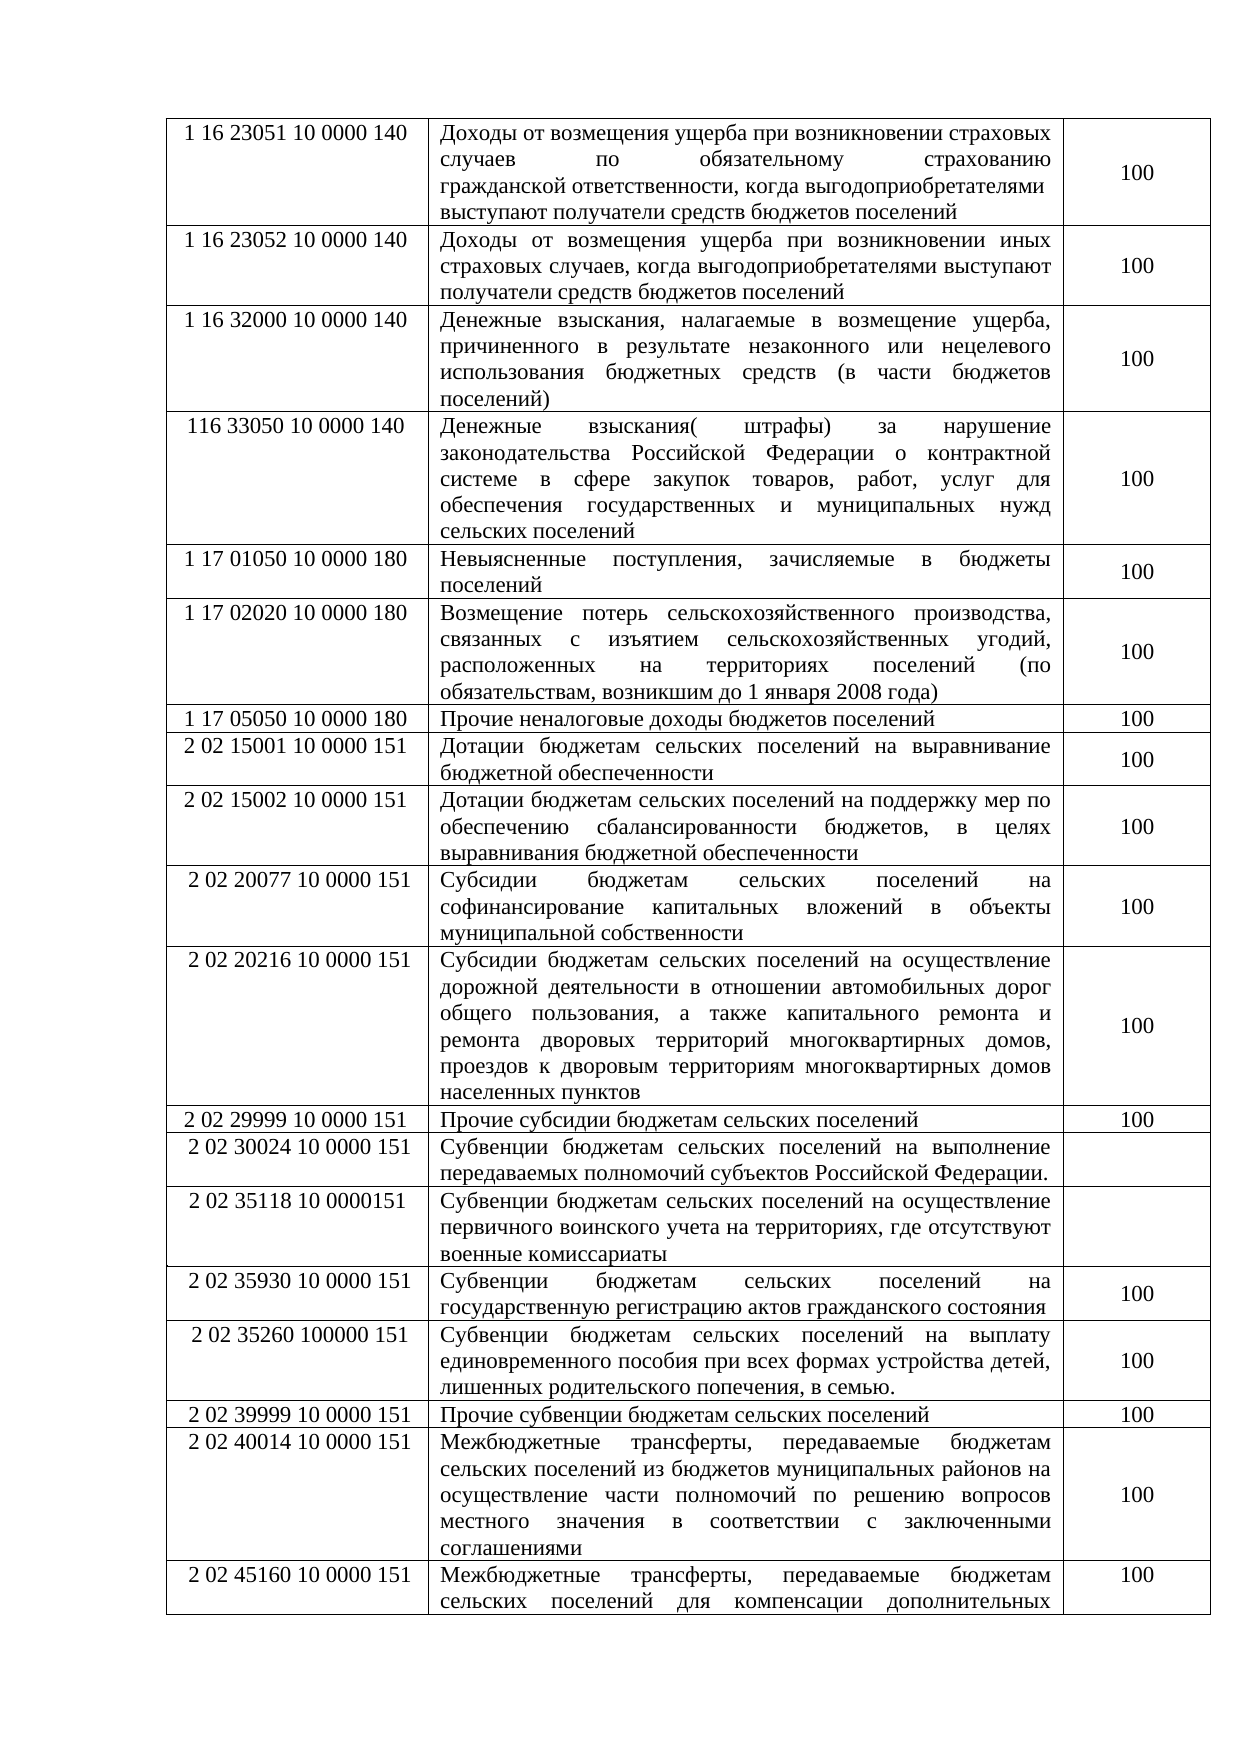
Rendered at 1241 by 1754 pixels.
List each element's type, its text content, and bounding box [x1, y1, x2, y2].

table_cell 100 [1064, 306, 1210, 411]
table_cell 100 [1064, 1267, 1210, 1320]
table_cell 100 [1064, 1428, 1210, 1560]
table_cell Межбюджетные трансферты, передаваемые бюджетам сельских поселений из бюджетов муниципальных районов на осуществление части полномочий по решению вопросов местного значения в соответствии с заключенными соглашениями [429, 1428, 1063, 1560]
table_cell 100 [1064, 1401, 1210, 1427]
table_cell Невыясненные поступления, зачисляемые в бюджеты поселений [429, 545, 1063, 598]
table_cell 1 16 23051 10 0000 140 [167, 119, 428, 224]
table_cell Субсидии бюджетам сельских поселений на софинансирование капитальных вложений в объекты муниципальной собственности [429, 866, 1063, 946]
table_cell 100 [1064, 1321, 1210, 1400]
table_cell Денежные взыскания, налагаемые в возмещение ущерба, причиненного в результате незаконного или нецелевого использования бюджетных средств (в части бюджетов поселений) [429, 306, 1063, 411]
table_cell 2 02 29999 10 0000 151 [167, 1106, 428, 1132]
table_cell [1064, 1133, 1210, 1186]
table_cell 100 [1064, 733, 1210, 785]
table_cell Прочие субсидии бюджетам сельских поселений [429, 1106, 1063, 1132]
table_cell Субвенции бюджетам сельских поселений на осуществление первичного воинского учета на территориях, где отсутствуют военные комиссариаты [429, 1187, 1063, 1266]
table_cell 2 02 35930 10 0000 151 [167, 1267, 428, 1320]
table_cell 1 17 01050 10 0000 180 [167, 545, 428, 598]
table_cell Субсидии бюджетам сельских поселений на осуществление дорожной деятельности в отношении автомобильных дорог общего пользования, а также капитального ремонта и ремонта дворовых территорий многоквартирных домов, проездов к дворовым территориям многоквартирных домов населенных пунктов [429, 947, 1063, 1105]
table_cell 1 16 32000 10 0000 140 [167, 306, 428, 411]
table_cell 100 [1064, 119, 1210, 224]
table_cell 2 02 39999 10 0000 151 [167, 1401, 428, 1427]
table_cell 100 [1064, 866, 1210, 946]
table_cell Прочие субвенции бюджетам сельских поселений [429, 1401, 1063, 1427]
table_cell Доходы от возмещения ущерба при возникновении иных страховых случаев, когда выгодоприобретателями выступают получатели средств бюджетов поселений [429, 226, 1063, 305]
table_cell Прочие неналоговые доходы бюджетов поселений [429, 705, 1063, 732]
table_cell 100 [1064, 599, 1210, 704]
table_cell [167, 1561, 428, 1614]
table_cell 100 [1064, 226, 1210, 305]
table_cell Дотации бюджетам сельских поселений на поддержку мер по обеспечению сбалансированности бюджетов, в целях выравнивания бюджетной обеспеченности [429, 786, 1063, 865]
table_cell 1 17 05050 10 0000 180 [167, 705, 428, 732]
table_cell 100 [1064, 786, 1210, 865]
table_cell [1064, 1187, 1210, 1266]
table_cell 100 [1064, 1106, 1210, 1132]
table_cell 100 [1064, 412, 1210, 544]
table_cell 1 16 23052 10 0000 140 [167, 226, 428, 305]
table_cell Денежные взыскания( штрафы) за нарушение законодательства Российской Федерации о контрактной системе в сфере закупок товаров, работ, услуг для обеспечения государственных и муниципальных нужд сельских поселений [429, 412, 1063, 544]
table_cell Субвенции бюджетам сельских поселений на государственную регистрацию актов гражданского состояния [429, 1267, 1063, 1320]
table_cell 100 [1064, 545, 1210, 598]
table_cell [429, 1561, 1063, 1614]
table_cell 2 02 30024 10 0000 151 [167, 1133, 428, 1186]
table_cell Субвенции бюджетам сельских поселений на выполнение передаваемых полномочий субъектов Российской Федерации. [429, 1133, 1063, 1186]
table_cell Субвенции бюджетам сельских поселений на выплату единовременного пособия при всех формах устройства детей, лишенных родительского попечения, в семью. [429, 1321, 1063, 1400]
table_cell 2 02 20077 10 0000 151 [167, 866, 428, 946]
table_cell Доходы от возмещения ущерба при возникновении страховых случаев по обязательному страхованию гражданской ответственности, когда выгодоприобретателями выступают получатели средств бюджетов поселений [429, 119, 1063, 224]
table_cell 100 [1064, 1561, 1210, 1614]
table_cell 2 02 40014 10 0000 151 [167, 1428, 428, 1560]
table_cell 1 17 02020 10 0000 180 [167, 599, 428, 704]
table_cell 100 [1064, 705, 1210, 732]
table_cell Дотации бюджетам сельских поселений на выравнивание бюджетной обеспеченности [429, 733, 1063, 785]
table_cell 2 02 35260 100000 151 [167, 1321, 428, 1400]
table_cell 2 02 15001 10 0000 151 [167, 733, 428, 785]
table_cell 2 02 35118 10 0000151 [167, 1187, 428, 1266]
table_cell 100 [1064, 947, 1210, 1105]
table_cell 2 02 20216 10 0000 151 [167, 947, 428, 1105]
table_cell 2 02 15002 10 0000 151 [167, 786, 428, 865]
table_cell 116 33050 10 0000 140 [167, 412, 428, 544]
table_cell Возмещение потерь сельскохозяйственного производства, связанных с изъятием сельскохозяйственных угодий, расположенных на территориях поселений (по обязательствам, возникшим до 1 января 2008 года) [429, 599, 1063, 704]
